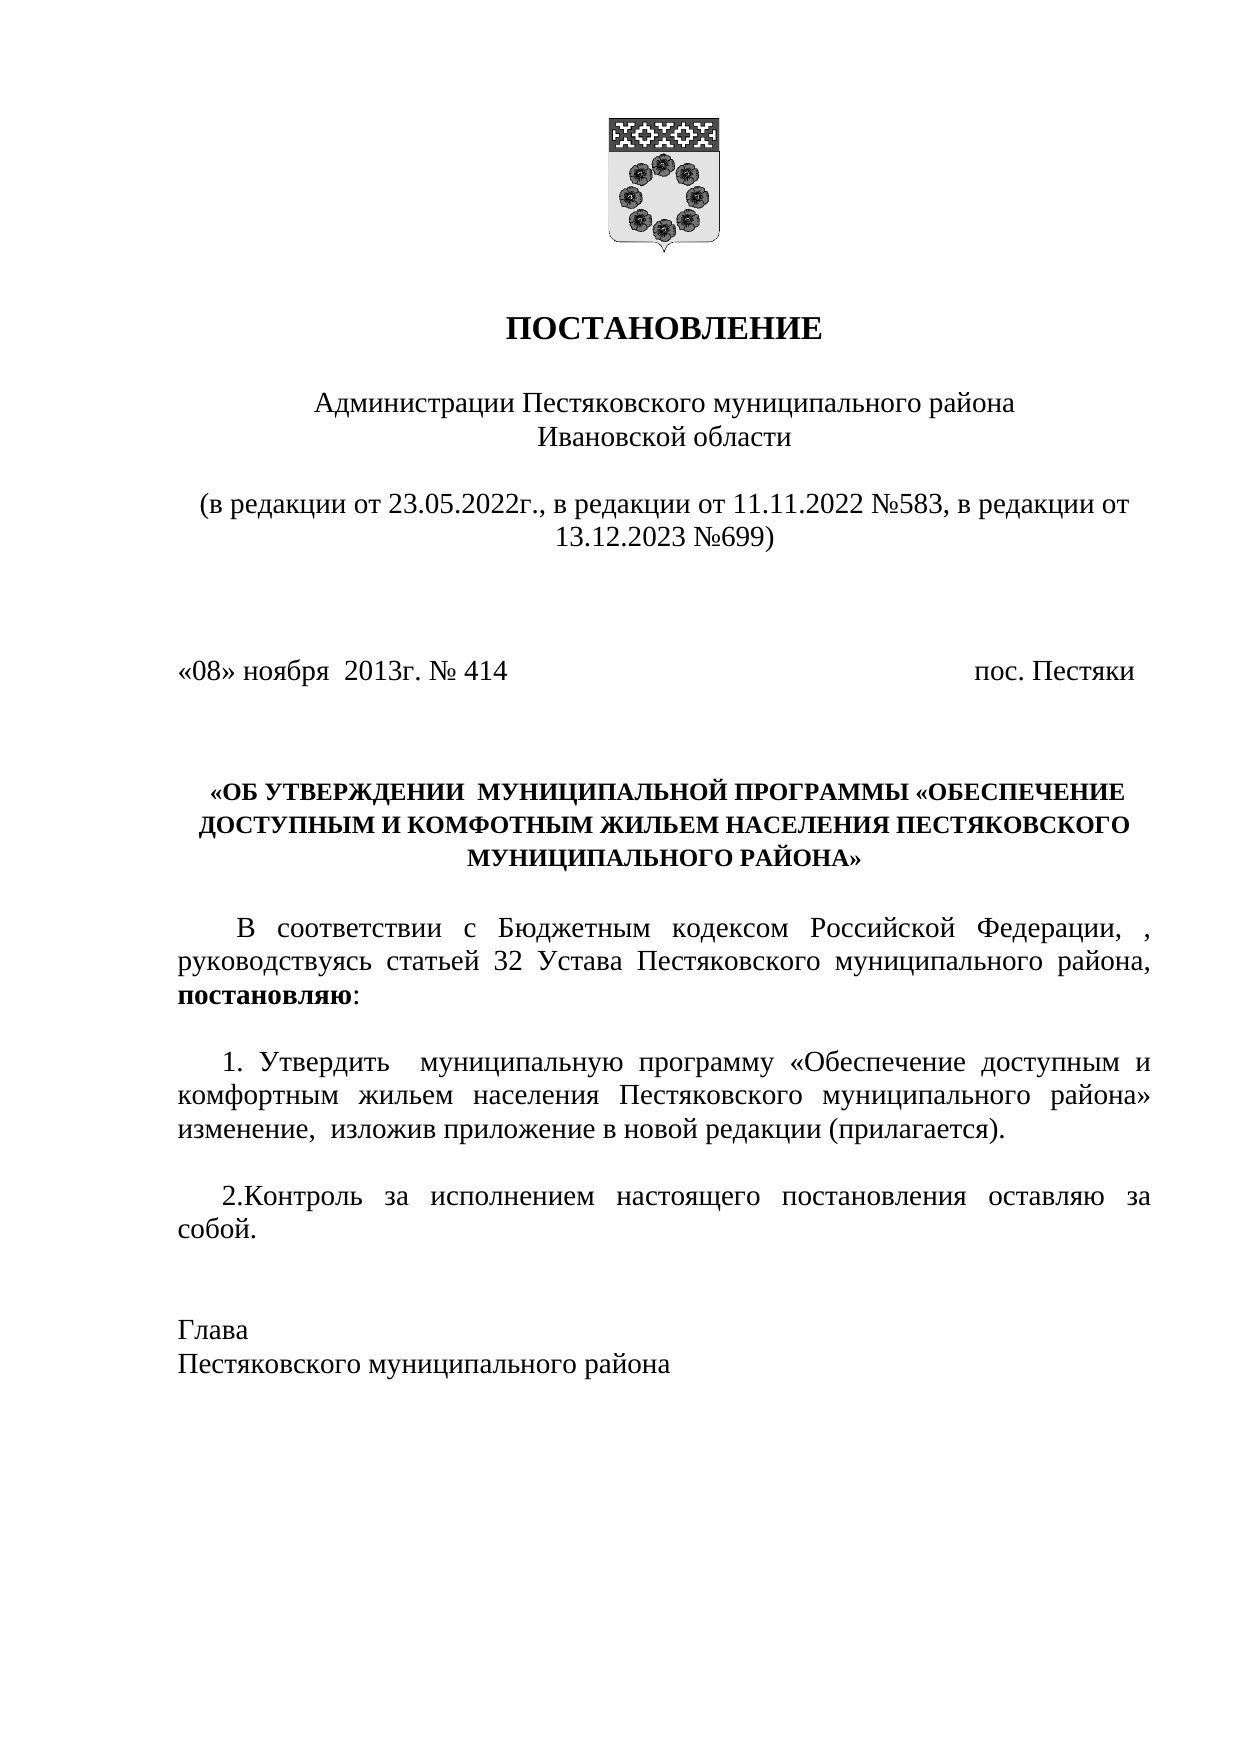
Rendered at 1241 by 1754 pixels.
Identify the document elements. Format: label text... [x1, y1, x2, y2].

text В соответствии с Бюджетным кодексом Российской Федерации, , руководствуясь статьей 32 Устава Пестяковского муниципального района, постановляю: [177, 910, 1152, 1010]
picture [608, 118, 720, 253]
text (в редакции от 23.05.2022г., в редакции от 11.11.2022 №583, в редакции от 13.12.2023 №699) [177, 486, 1152, 553]
text 2.Контроль за исполнением настоящего постановления оставляю за собой. [177, 1178, 1152, 1245]
text Ивановской области [177, 419, 1152, 452]
text Глава [177, 1312, 1152, 1346]
text «08» ноября 2013г. № 414 пос. Пестяки [177, 653, 1152, 687]
text ПОСТАНОВЛЕНИЕ [177, 308, 1152, 347]
text Администрации Пестяковского муниципального района [177, 385, 1152, 419]
text 1. Утвердить муниципальную программу «Обеспечение доступным и комфортным жильем населения Пестяковского муниципального района» изменение, изложив приложение в новой редакции (прилагается). [177, 1044, 1152, 1144]
text «ОБ УТВЕРЖДЕНИИ МУНИЦИПАЛЬНОЙ ПРОГРАММЫ «ОБЕСПЕЧЕНИЕ ДОСТУПНЫМ И КОМФОТНЫМ ЖИЛЬЕМ НАСЕЛЕНИЯ ПЕСТЯКОВСКОГО МУНИЦИПАЛЬНОГО РАЙОНА» [177, 777, 1152, 872]
text Пестяковского муниципального района [177, 1346, 1152, 1379]
